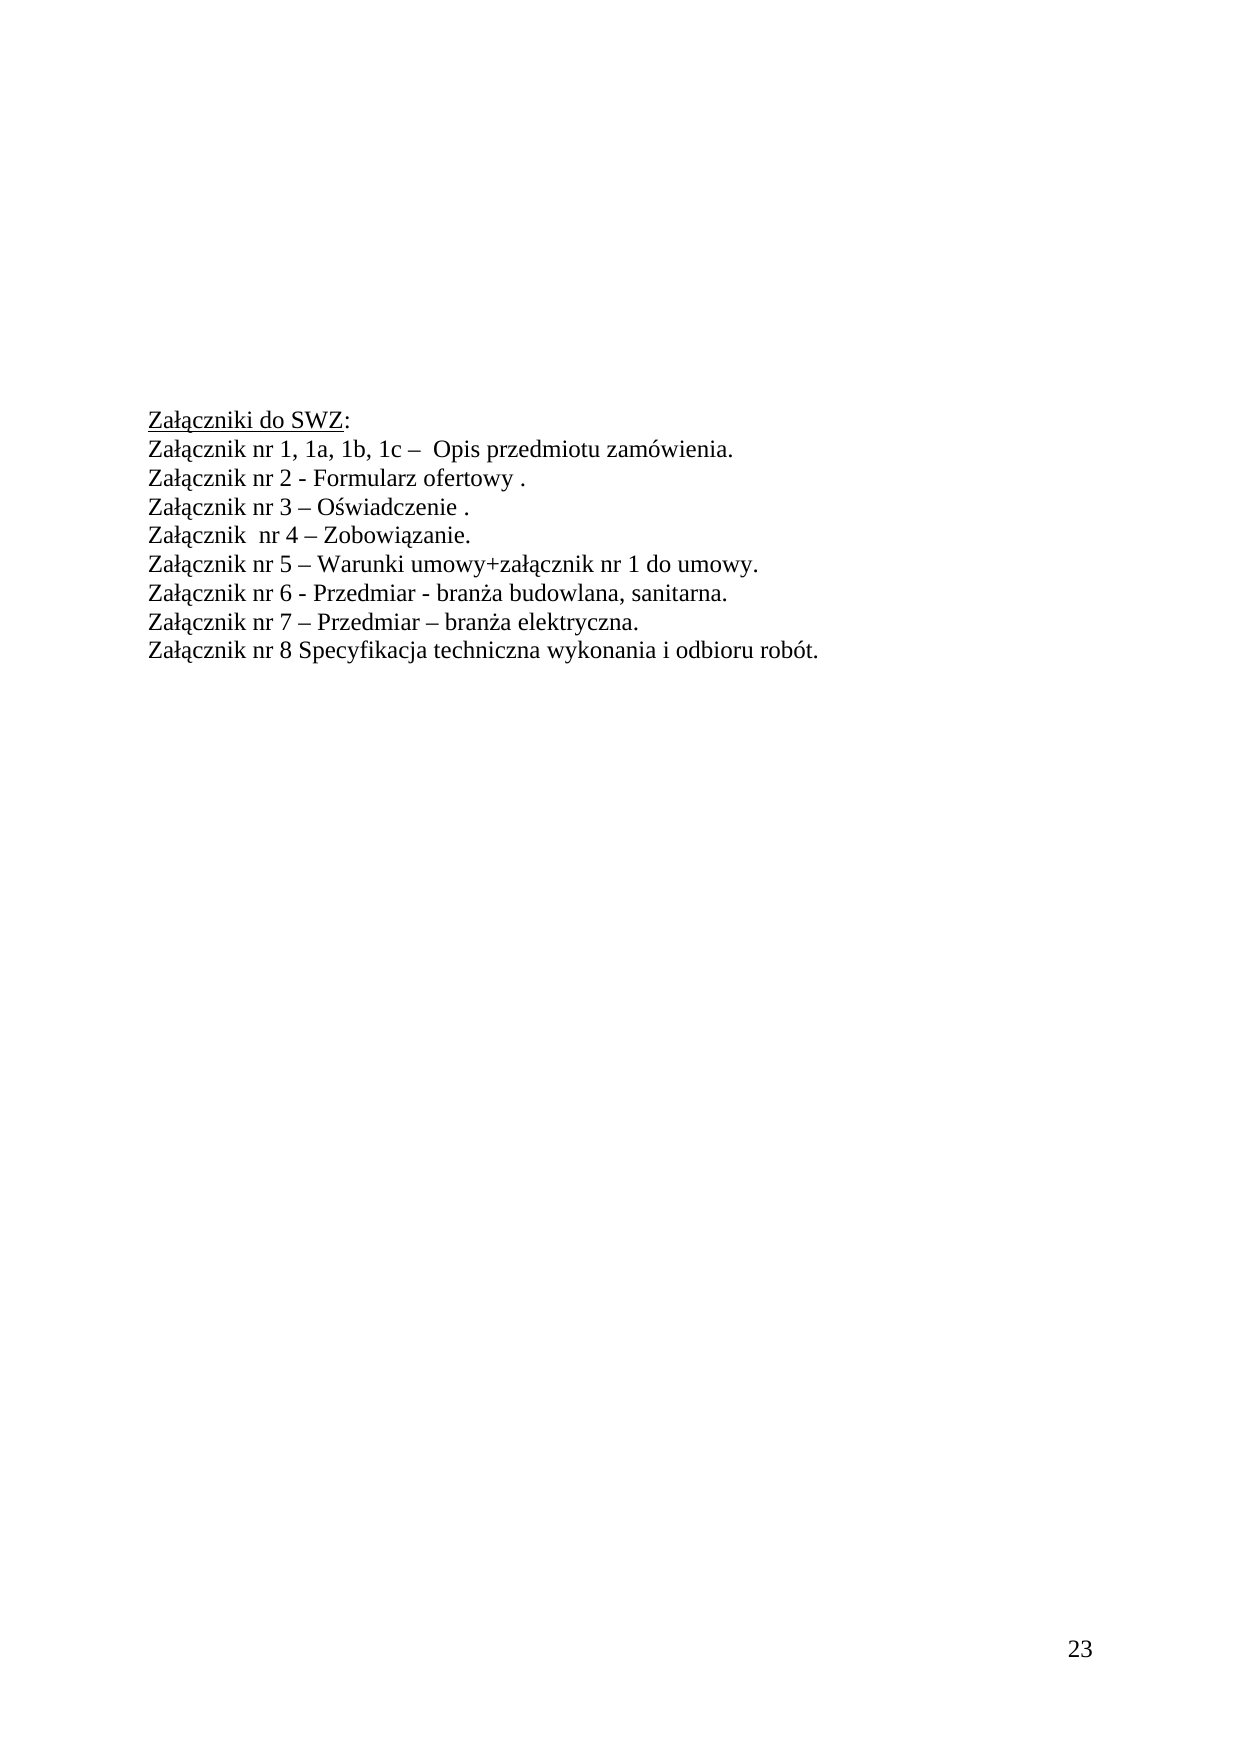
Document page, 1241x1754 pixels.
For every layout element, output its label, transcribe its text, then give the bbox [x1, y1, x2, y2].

text Załącznik nr 5 – Warunki umowy+załącznik nr 1 do umowy. [148, 549, 1092, 578]
text Załączniki do SWZ: [148, 406, 1092, 434]
text Załącznik nr 1, 1a, 1b, 1c – Opis przedmiotu zamówienia. [148, 434, 1092, 463]
text Załącznik nr 7 – Przedmiar – branża elektryczna. [148, 607, 1092, 636]
text Załącznik nr 2 - Formularz ofertowy . [148, 463, 1092, 492]
text Załącznik nr 6 - Przedmiar - branża budowlana, sanitarna. [148, 578, 1092, 607]
text Załącznik nr 3 – Oświadczenie . [148, 492, 1092, 521]
text Załącznik nr 4 – Zobowiązanie. [148, 521, 1092, 549]
text Załącznik nr 8 Specyfikacja techniczna wykonania i odbioru robót. [148, 636, 1092, 664]
